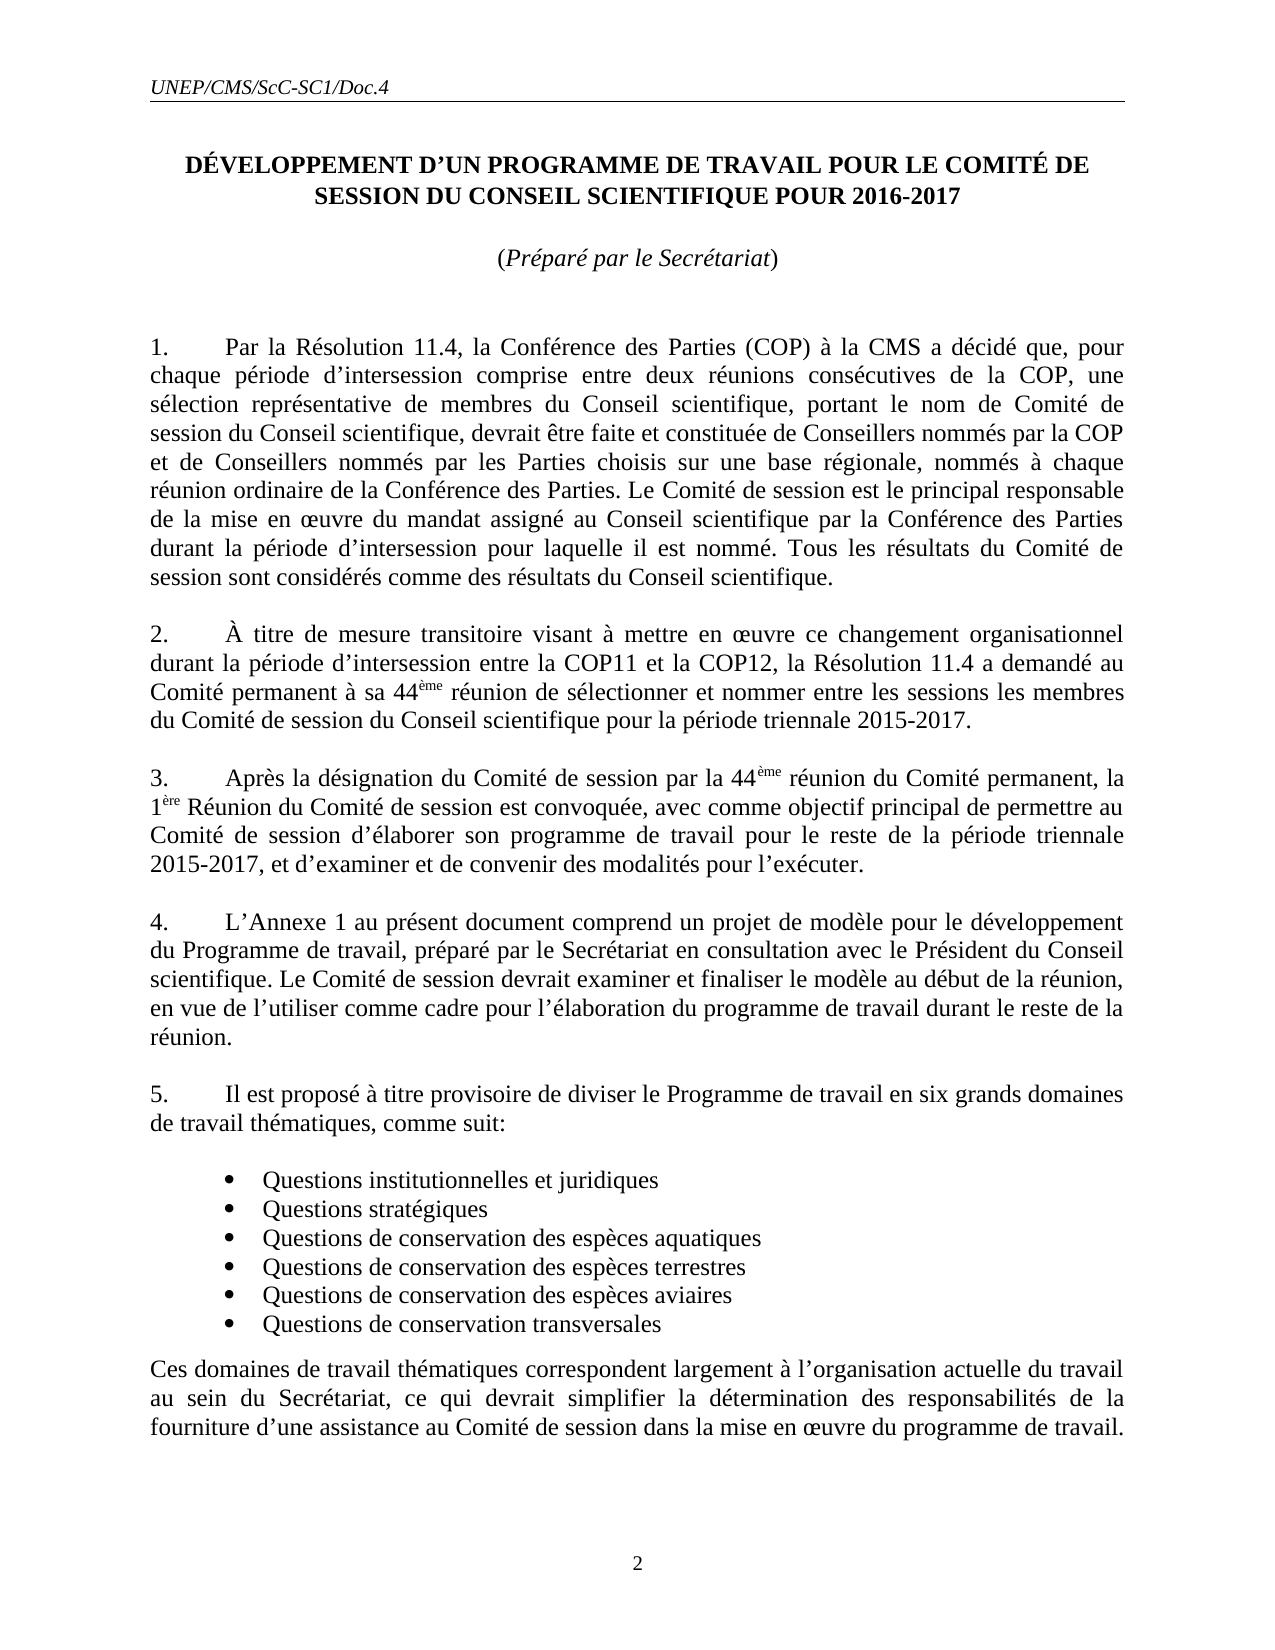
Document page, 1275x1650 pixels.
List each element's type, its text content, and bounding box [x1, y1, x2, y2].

list Questions de conservation des espèces aquatiques [225, 1223, 1125, 1252]
list À titre de mesure transitoire visant à mettre en œuvre ce changement organisationnel durant la période d’intersession entre la COP11 et la COP12, la Résolution 11.4 a demandé au Comité permanent à sa 44ème réunion de sélectionner et nommer entre les sessions les membres du Comité de session du Conseil scientifique pour la période triennale 2015-2017. [150, 619, 1125, 734]
text (Préparé par le Secrétariat) [150, 243, 1125, 272]
list Questions institutionnelles et juridiques [225, 1165, 1125, 1194]
list Par la Résolution 11.4, la Conférence des Parties (COP) à la CMS a décidé que, pour chaque période d’intersession comprise entre deux réunions consécutives de la COP, une sélection représentative de membres du Conseil scientifique, portant le nom de Comité de session du Conseil scientifique, devrait être faite et constituée de Conseillers nommés par la COP et de Conseillers nommés par les Parties choisis sur une base régionale, nommés à chaque réunion ordinaire de la Conférence des Parties. Le Comité de session est le principal responsable de la mise en œuvre du mandat assigné au Conseil scientifique par la Conférence des Parties durant la période d’intersession pour laquelle il est nommé. Tous les résultats du Comité de session sont considérés comme des résultats du Conseil scientifique. [150, 332, 1125, 590]
text Ces domaines de travail thématiques correspondent largement à l’organisation actuelle du travail au sein du Secrétariat, ce qui devrait simplifier la détermination des responsabilités de la fourniture d’une assistance au Comité de session dans la mise en œuvre du programme de travail. [150, 1354, 1125, 1441]
list Questions de conservation des espèces aviaires [225, 1280, 1125, 1309]
list Après la désignation du Comité de session par la 44ème réunion du Comité permanent, la 1ère Réunion du Comité de session est convoquée, avec comme objectif principal de permettre au Comité de session d’élaborer son programme de travail pour le reste de la période triennale 2015-2017, et d’examiner et de convenir des modalités pour l’exécuter. [150, 763, 1125, 878]
list L’Annexe 1 au présent document comprend un projet de modèle pour le développement du Programme de travail, préparé par le Secrétariat en consultation avec le Président du Conseil scientifique. Le Comité de session devrait examiner et finaliser le modèle au début de la réunion, en vue de l’utiliser comme cadre pour l’élaboration du programme de travail durant le reste de la réunion. [150, 907, 1125, 1050]
text DÉVELOPPEMENT D’UN PROGRAMME DE TRAVAIL POUR LE COMITÉ DE SESSION DU CONSEIL SCIENTIFIQUE POUR 2016-2017 [150, 150, 1125, 210]
list Questions de conservation des espèces terrestres [225, 1252, 1125, 1280]
list Il est proposé à titre provisoire de diviser le Programme de travail en six grands domaines de travail thématiques, comme suit: [150, 1079, 1125, 1137]
list Questions stratégiques [225, 1194, 1125, 1223]
list Questions de conservation transversales [225, 1309, 1125, 1338]
